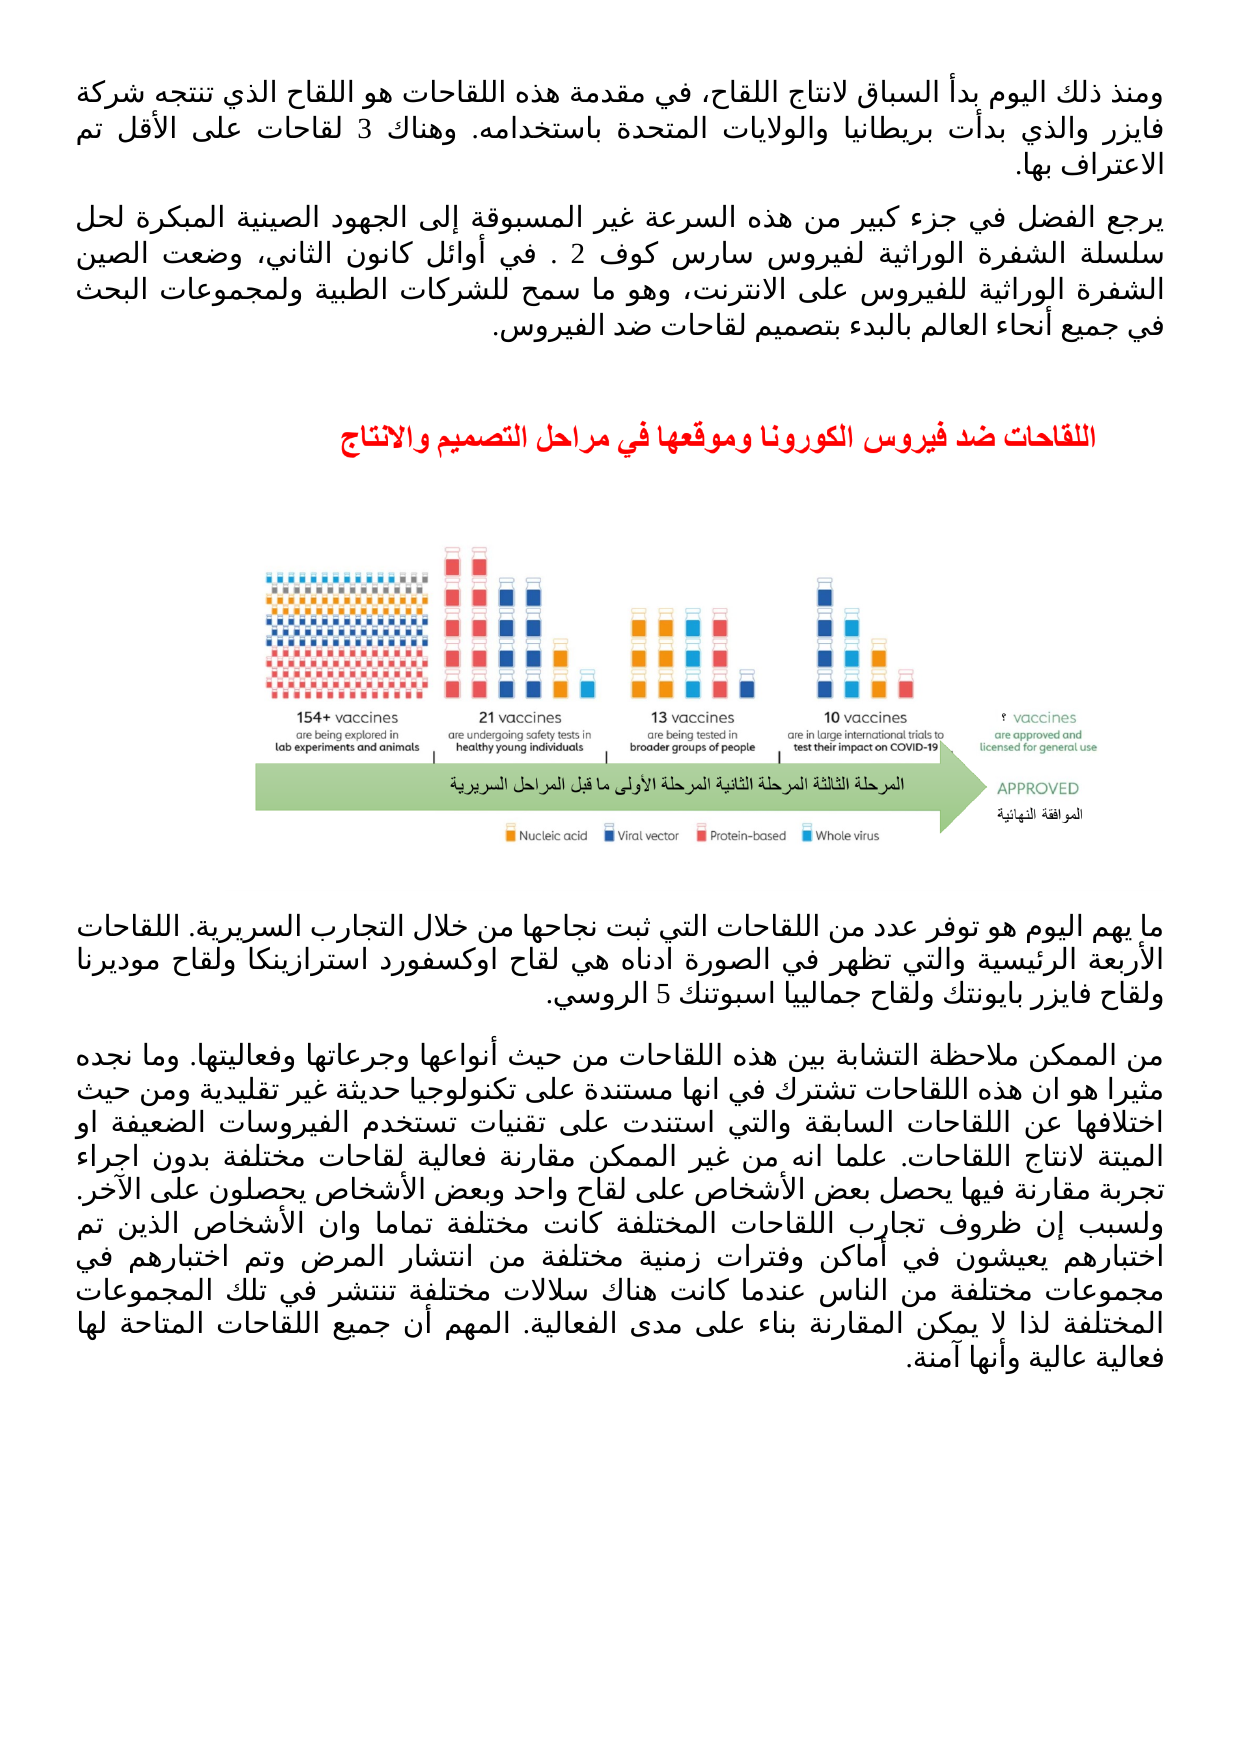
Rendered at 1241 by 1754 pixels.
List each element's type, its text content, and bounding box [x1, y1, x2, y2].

text ما يهم اليوم هو توفر عدد من اللقاحات التي ثبت نجاحها من خلال التجارب السريرية. اللقاحات الأربعة الرئيسية والتي تظهر في الصورة ادناه هي لقاح اوكسفورد استرازينكا ولقاح موديرنا ولقاح فايزر بايونتك ولقاح جمالييا اسبوتنك 5 الروسي. [75, 909, 1165, 1009]
text يرجع الفضل في جزء كبير من هذه السرعة غير المسبوقة إلى الجهود الصينية المبكرة لحل سلسلة الشفرة الوراثية لفيروس سارس كوف 2 . في أوائل كانون الثاني، وضعت الصين الشفرة الوراثية للفيروس على الانترنت، وهو ما سمح للشركات الطبية ولمجموعات البحث في جميع أنحاء العالم بالبدء بتصميم لقاحات ضد الفيروس. [75, 200, 1165, 342]
text ومنذ ذلك اليوم بدأ السباق لانتاج اللقاح، في مقدمة هذه اللقاحات هو اللقاح الذي تنتجه شركة فايزر والذي بدأت بريطانيا والولايات المتحدة باستخدامه. وهناك 3 لقاحات على الأقل تم الاعتراف بها. [75, 75, 1165, 181]
picture [225, 361, 1165, 891]
text من الممكن ملاحظة التشابة بين هذه اللقاحات من حيث أنواعها وجرعاتها وفعاليتها. وما نجده مثيرا هو ان هذه اللقاحات تشترك في انها مستندة على تكنولوجيا حديثة غير تقليدية ومن حيث اختلافها عن اللقاحات السابقة والتي استندت على تقنيات تستخدم الفيروسات الضعيفة او الميتة لانتاج اللقاحات. علما انه من غير الممكن مقارنة فعالية لقاحات مختلفة بدون اجراء تجربة مقارنة فيها يحصل بعض الأشخاص على لقاح واحد وبعض الأشخاص يحصلون على الآخر. ولسبب إن ظروف تجارب اللقاحات المختلفة كانت مختلفة تماما وان الأشخاص الذين تم اختبارهم يعيشون في أماكن وفترات زمنية مختلفة من انتشار المرض وتم اختبارهم في مجموعات مختلفة من الناس عندما كانت هناك سلالات مختلفة تنتشر في تلك المجموعات المختلفة لذا لا يمكن المقارنة بناء على مدى الفعالية. المهم أن جميع اللقاحات المتاحة لها فعالية عالية وأنها آمنة. [75, 1038, 1165, 1374]
